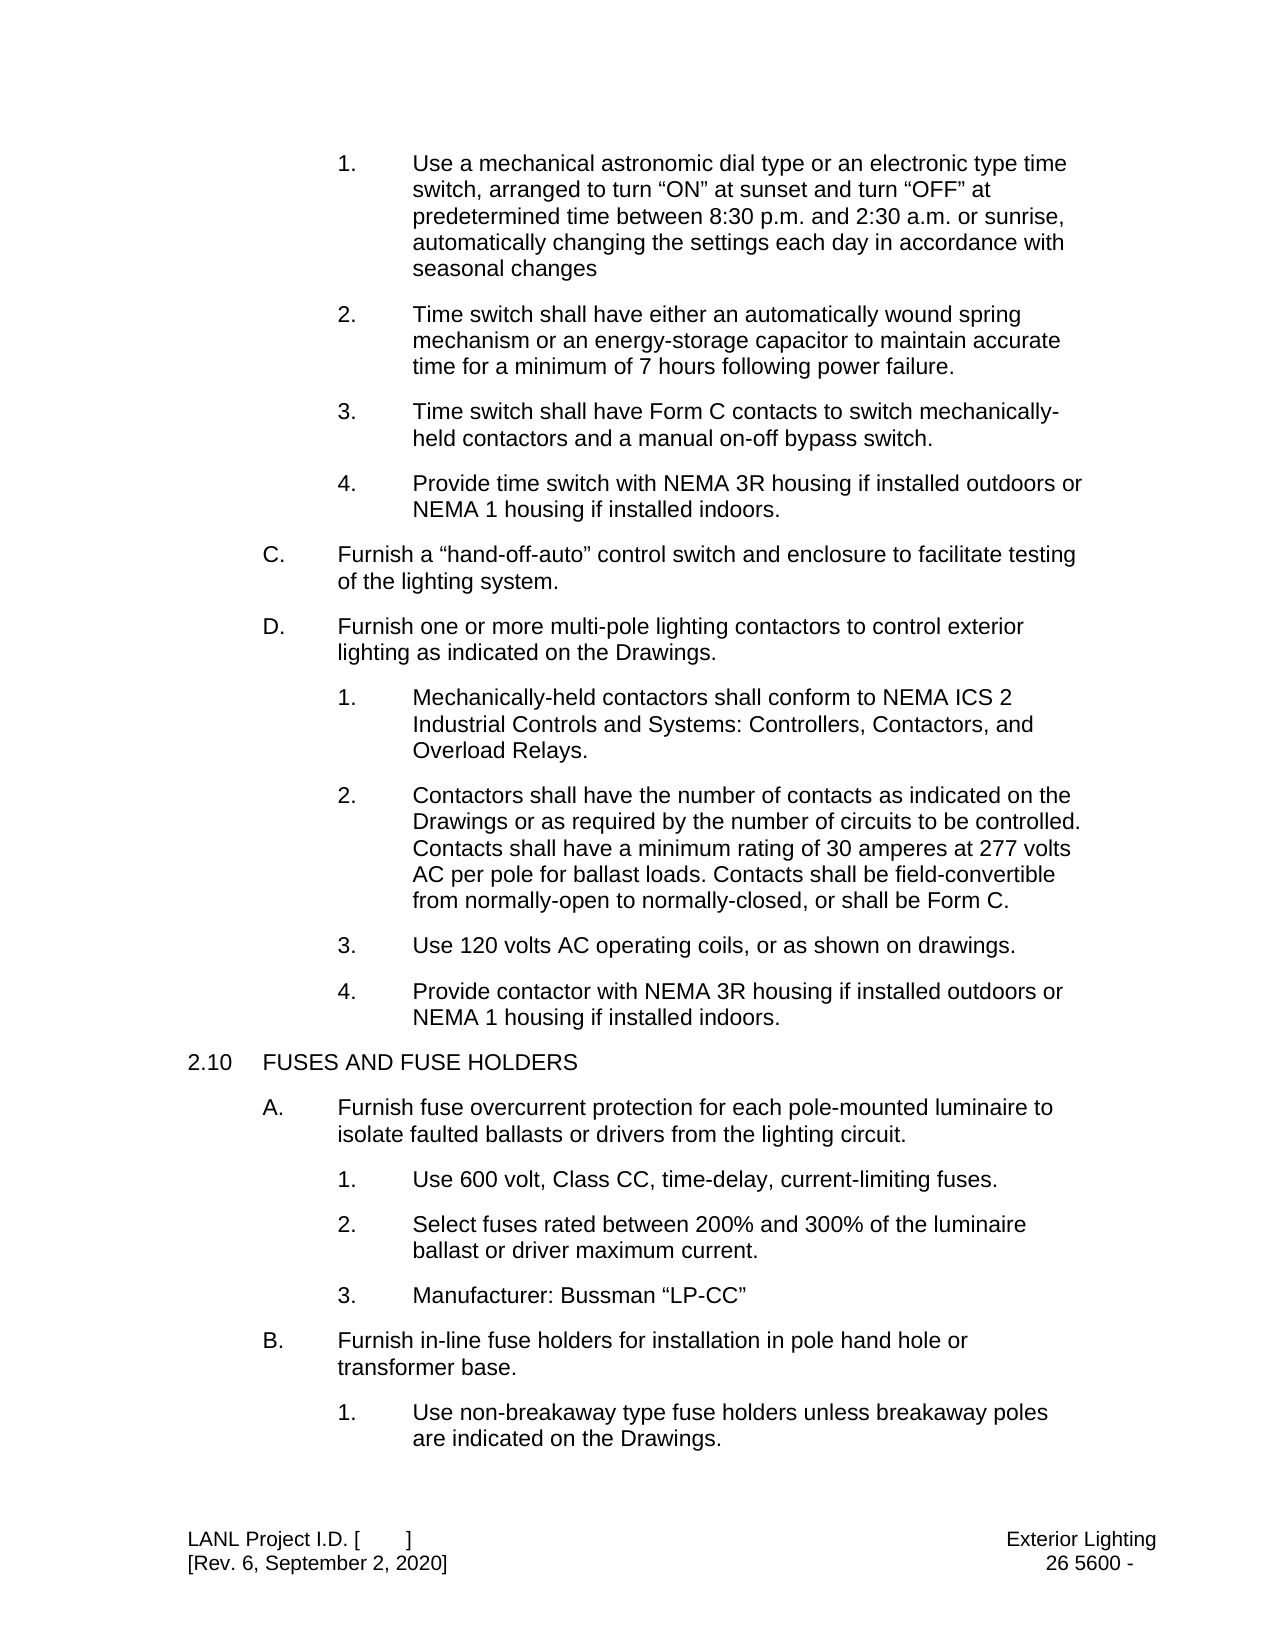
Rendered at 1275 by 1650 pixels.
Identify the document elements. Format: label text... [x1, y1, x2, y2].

subtitle Use 120 volts AC operating coils, or as shown on drawings. [337, 932, 1087, 959]
subtitle Provide time switch with NEMA 3R housing if installed outdoors or NEMA 1 housing if installed indoors. [337, 470, 1087, 522]
subtitle Furnish a “hand-off-auto” control switch and enclosure to facilitate testing of the lighting system. [262, 541, 1087, 594]
subtitle Manufacturer: Bussman “LP-CC” [337, 1282, 1087, 1308]
subtitle Time switch shall have either an automatically wound spring mechanism or an energy-storage capacitor to maintain accurate time for a minimum of 7 hours following power failure. [337, 301, 1087, 379]
subtitle Furnish fuse overcurrent protection for each pole-mounted luminaire to isolate faulted ballasts or drivers from the lighting circuit. [262, 1094, 1087, 1147]
subtitle Select fuses rated between 200% and 300% of the luminaire ballast or driver maximum current. [337, 1211, 1087, 1263]
subtitle Mechanically-held contactors shall conform to NEMA ICS 2 Industrial Controls and Systems: Controllers, Contactors, and Overload Relays. [337, 684, 1087, 763]
subtitle Use 600 volt, Class CC, time-delay, current-limiting fuses. [337, 1166, 1087, 1192]
subtitle Furnish one or more multi-pole lighting contactors to control exterior lighting as indicated on the Drawings. [262, 613, 1087, 665]
subtitle Provide contactor with NEMA 3R housing if installed outdoors or NEMA 1 housing if installed indoors. [337, 978, 1087, 1030]
subtitle Use non-breakaway type fuse holders unless breakaway poles are indicated on the Drawings. [337, 1399, 1087, 1451]
subtitle Furnish in-line fuse holders for installation in pole hand hole or transformer base. [262, 1327, 1087, 1380]
subtitle Contactors shall have the number of contacts as indicated on the Drawings or as required by the number of circuits to be controlled. Contacts shall have a minimum rating of 30 amperes at 277 volts AC per pole for ballast loads. Contacts shall be field-convertible from normally-open to normally-closed, or shall be Form C. [337, 782, 1087, 914]
subtitle Time switch shall have Form C contacts to switch mechanically-held contactors and a manual on-off bypass switch. [337, 398, 1087, 451]
subtitle Fuses and Fuse holders [187, 1049, 1087, 1075]
subtitle Use a mechanical astronomic dial type or an electronic type time switch, arranged to turn “ON” at sunset and turn “OFF” at predetermined time between 8:30 p.m. and 2:30 a.m. or sunrise, automatically changing the settings each day in accordance with seasonal changes [337, 150, 1087, 282]
